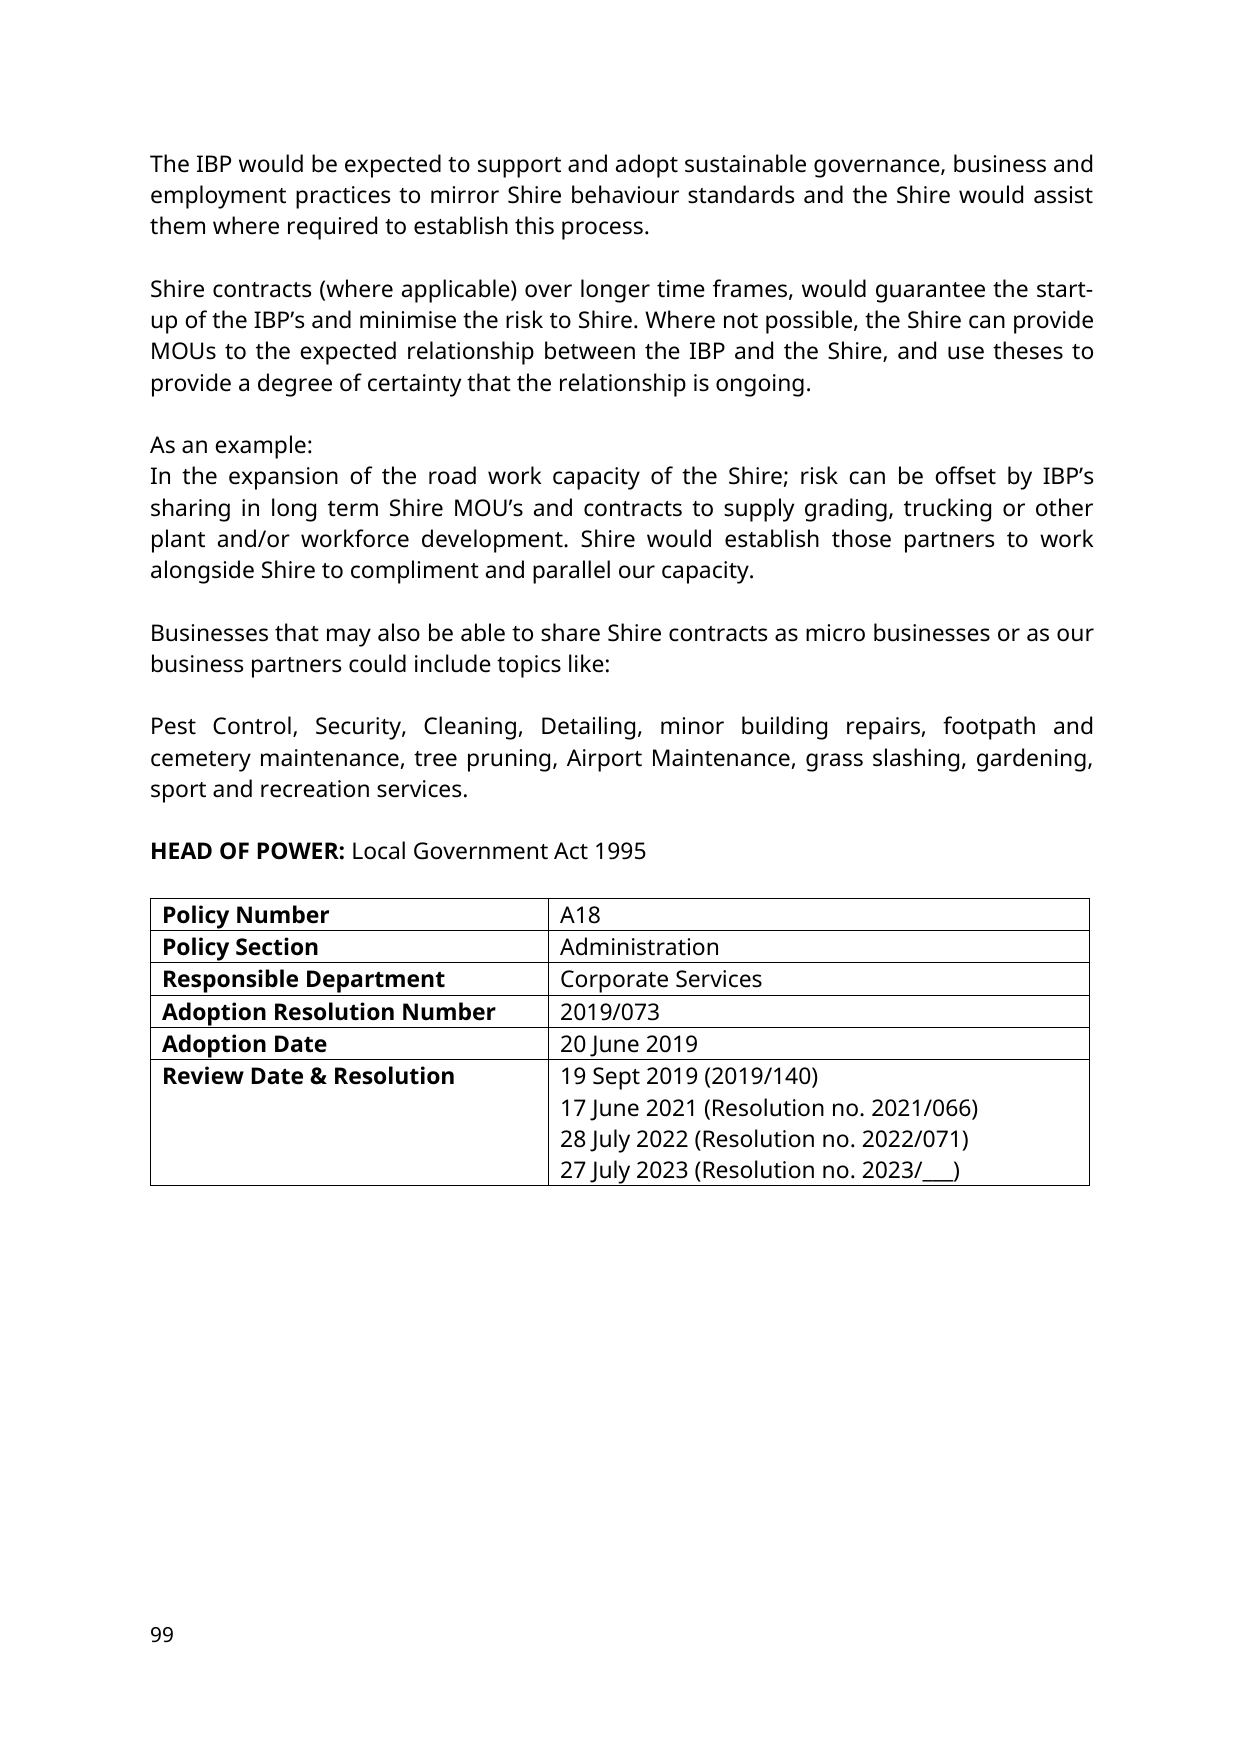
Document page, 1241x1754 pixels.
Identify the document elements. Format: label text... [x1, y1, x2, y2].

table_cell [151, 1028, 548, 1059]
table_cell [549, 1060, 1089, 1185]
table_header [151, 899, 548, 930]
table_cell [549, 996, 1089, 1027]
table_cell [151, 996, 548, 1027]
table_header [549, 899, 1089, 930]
text As an example: [150, 429, 1095, 460]
text HEAD OF POWER: Local Government Act 1995 [150, 835, 1095, 866]
text Shire contracts (where applicable) over longer time frames, would guarantee the start- up of the IBP’s and minimise the risk to Shire. Where not possible, the Shire can provide MOUs to the expected relationship between the IBP and the Shire, and use theses to provide a degree of certainty that the relationship is ongoing. [150, 273, 1095, 398]
text In the expansion of the road work capacity of the Shire; risk can be offset by IBP’s sharing in long term Shire MOU’s and contracts to supply grading, trucking or other plant and/or workforce development. Shire would establish those partners to work alongside Shire to compliment and parallel our capacity. [150, 460, 1095, 585]
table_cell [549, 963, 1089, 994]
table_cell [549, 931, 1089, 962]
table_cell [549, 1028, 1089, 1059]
text Businesses that may also be able to share Shire contracts as micro businesses or as our business partners could include topics like: [150, 616, 1095, 679]
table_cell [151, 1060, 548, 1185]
text Pest Control, Security, Cleaning, Detailing, minor building repairs, footpath and cemetery maintenance, tree pruning, Airport Maintenance, grass slashing, gardening, sport and recreation services. [150, 710, 1095, 804]
text The IBP would be expected to support and adopt sustainable governance, business and employment practices to mirror Shire behaviour standards and the Shire would assist them where required to establish this process. [150, 148, 1095, 241]
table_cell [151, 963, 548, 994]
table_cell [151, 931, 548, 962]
